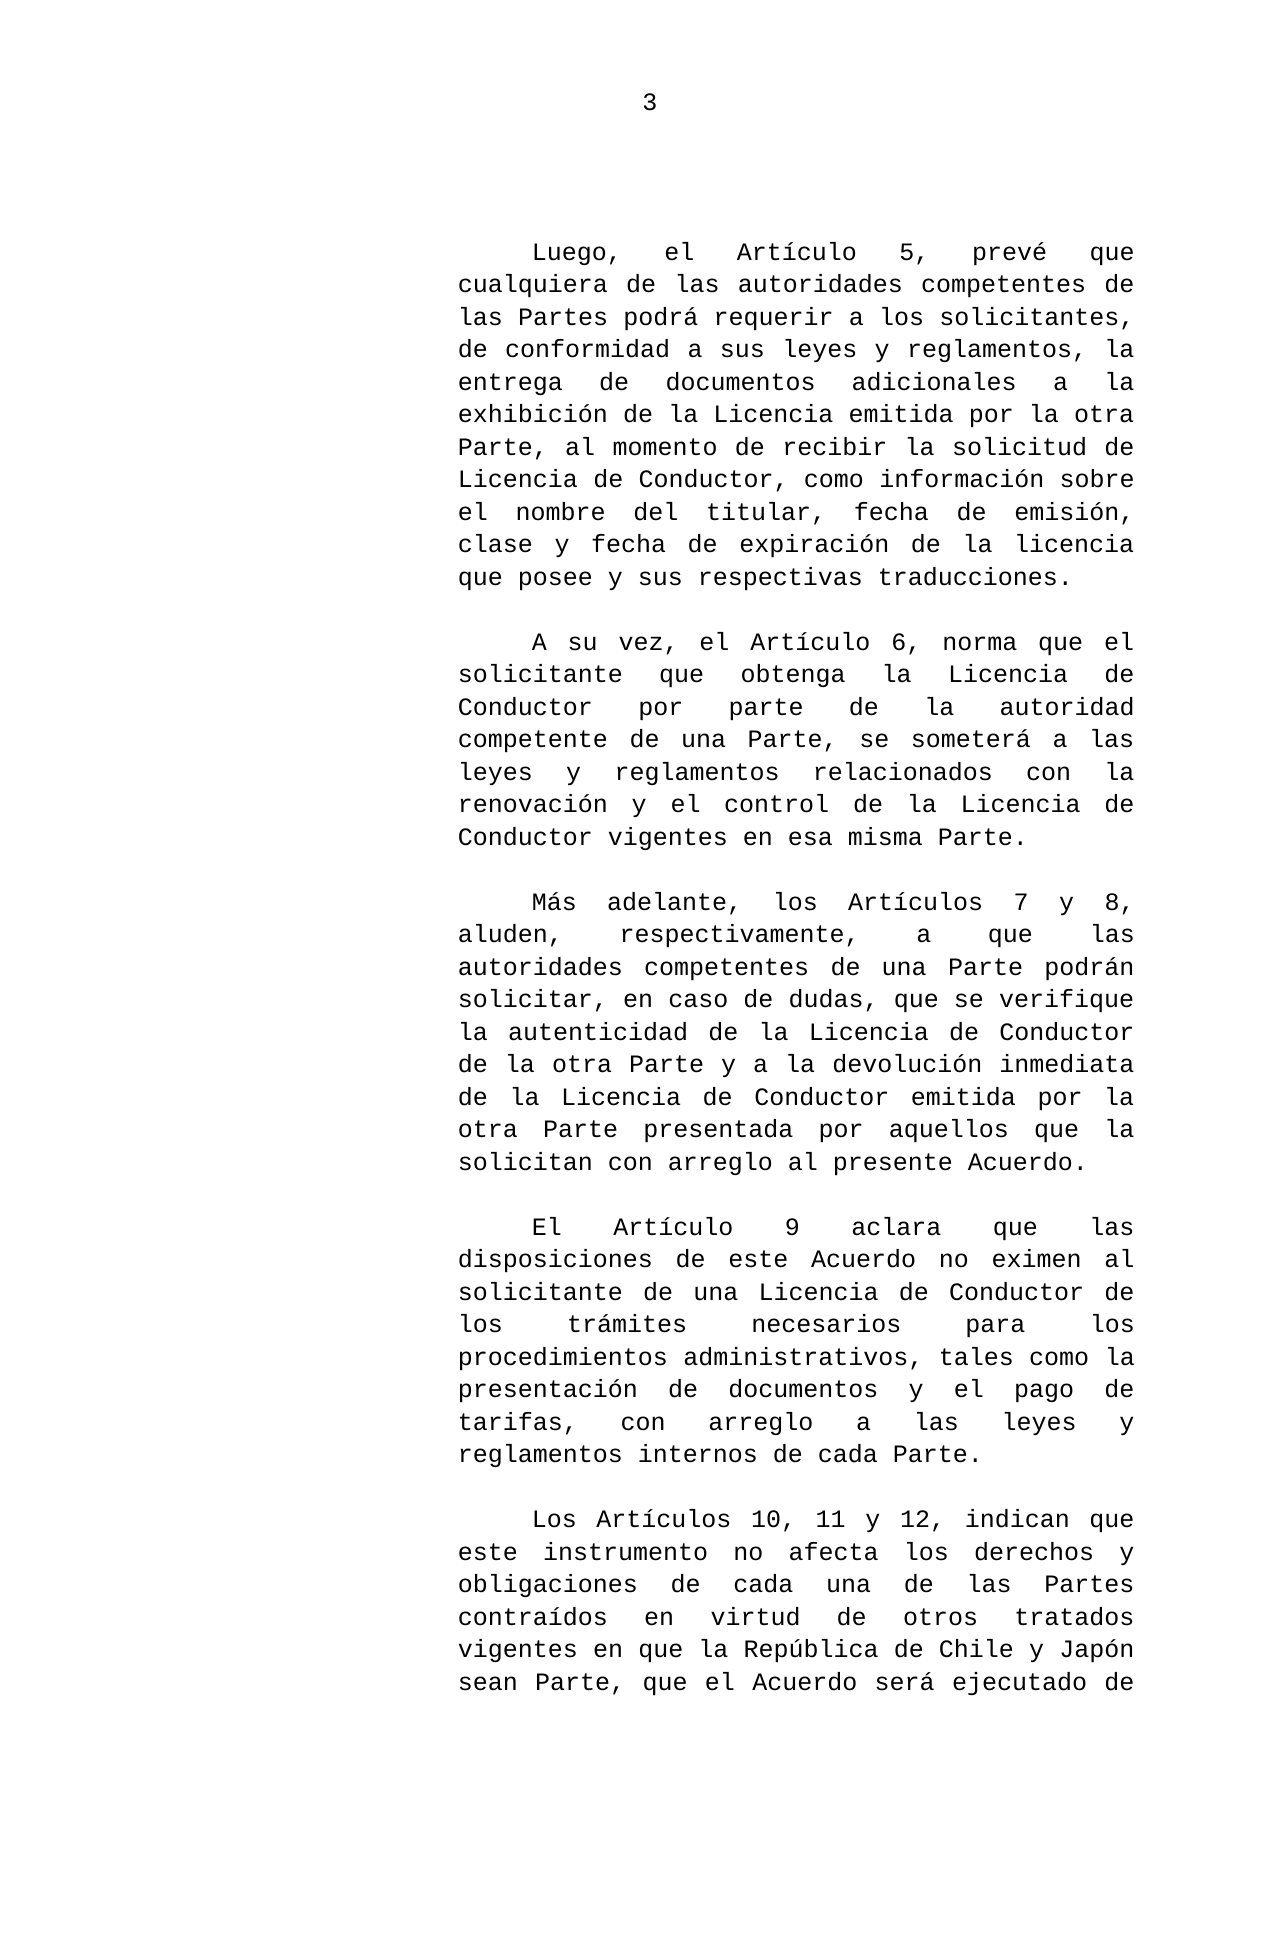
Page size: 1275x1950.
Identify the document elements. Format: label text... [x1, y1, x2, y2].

text A su vez, el Artículo 6, norma que el solicitante que obtenga la Licencia de Conductor por parte de la autoridad competente de una Parte, se someterá a las leyes y reglamentos relacionados con la renovación y el control de la Licencia de Conductor vigentes en esa misma Parte. [458, 629, 1135, 853]
text Luego, el Artículo 5, prevé que cualquiera de las autoridades competentes de las Partes podrá requerir a los solicitantes, de conformidad a sus leyes y reglamentos, la entrega de documentos adicionales a la exhibición de la Licencia emitida por la otra Parte, al momento de recibir la solicitud de Licencia de Conductor, como información sobre el nombre del titular, fecha de emisión, clase y fecha de expiración de la licencia que posee y sus respectivas traducciones. [458, 239, 1135, 593]
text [458, 1507, 1135, 1698]
text El Artículo 9 aclara que las disposiciones de este Acuerdo no eximen al solicitante de una Licencia de Conductor de los trámites necesarios para los procedimientos administrativos, tales como la presentación de documentos y el pago de tarifas, con arreglo a las leyes y reglamentos internos de cada Parte. [458, 1214, 1135, 1470]
text Más adelante, los Artículos 7 y 8, aluden, respectivamente, a que las autoridades competentes de una Parte podrán solicitar, en caso de dudas, que se verifique la autenticidad de la Licencia de Conductor de la otra Parte y a la devolución inmediata de la Licencia de Conductor emitida por la otra Parte presentada por aquellos que la solicitan con arreglo al presente Acuerdo. [458, 889, 1135, 1178]
